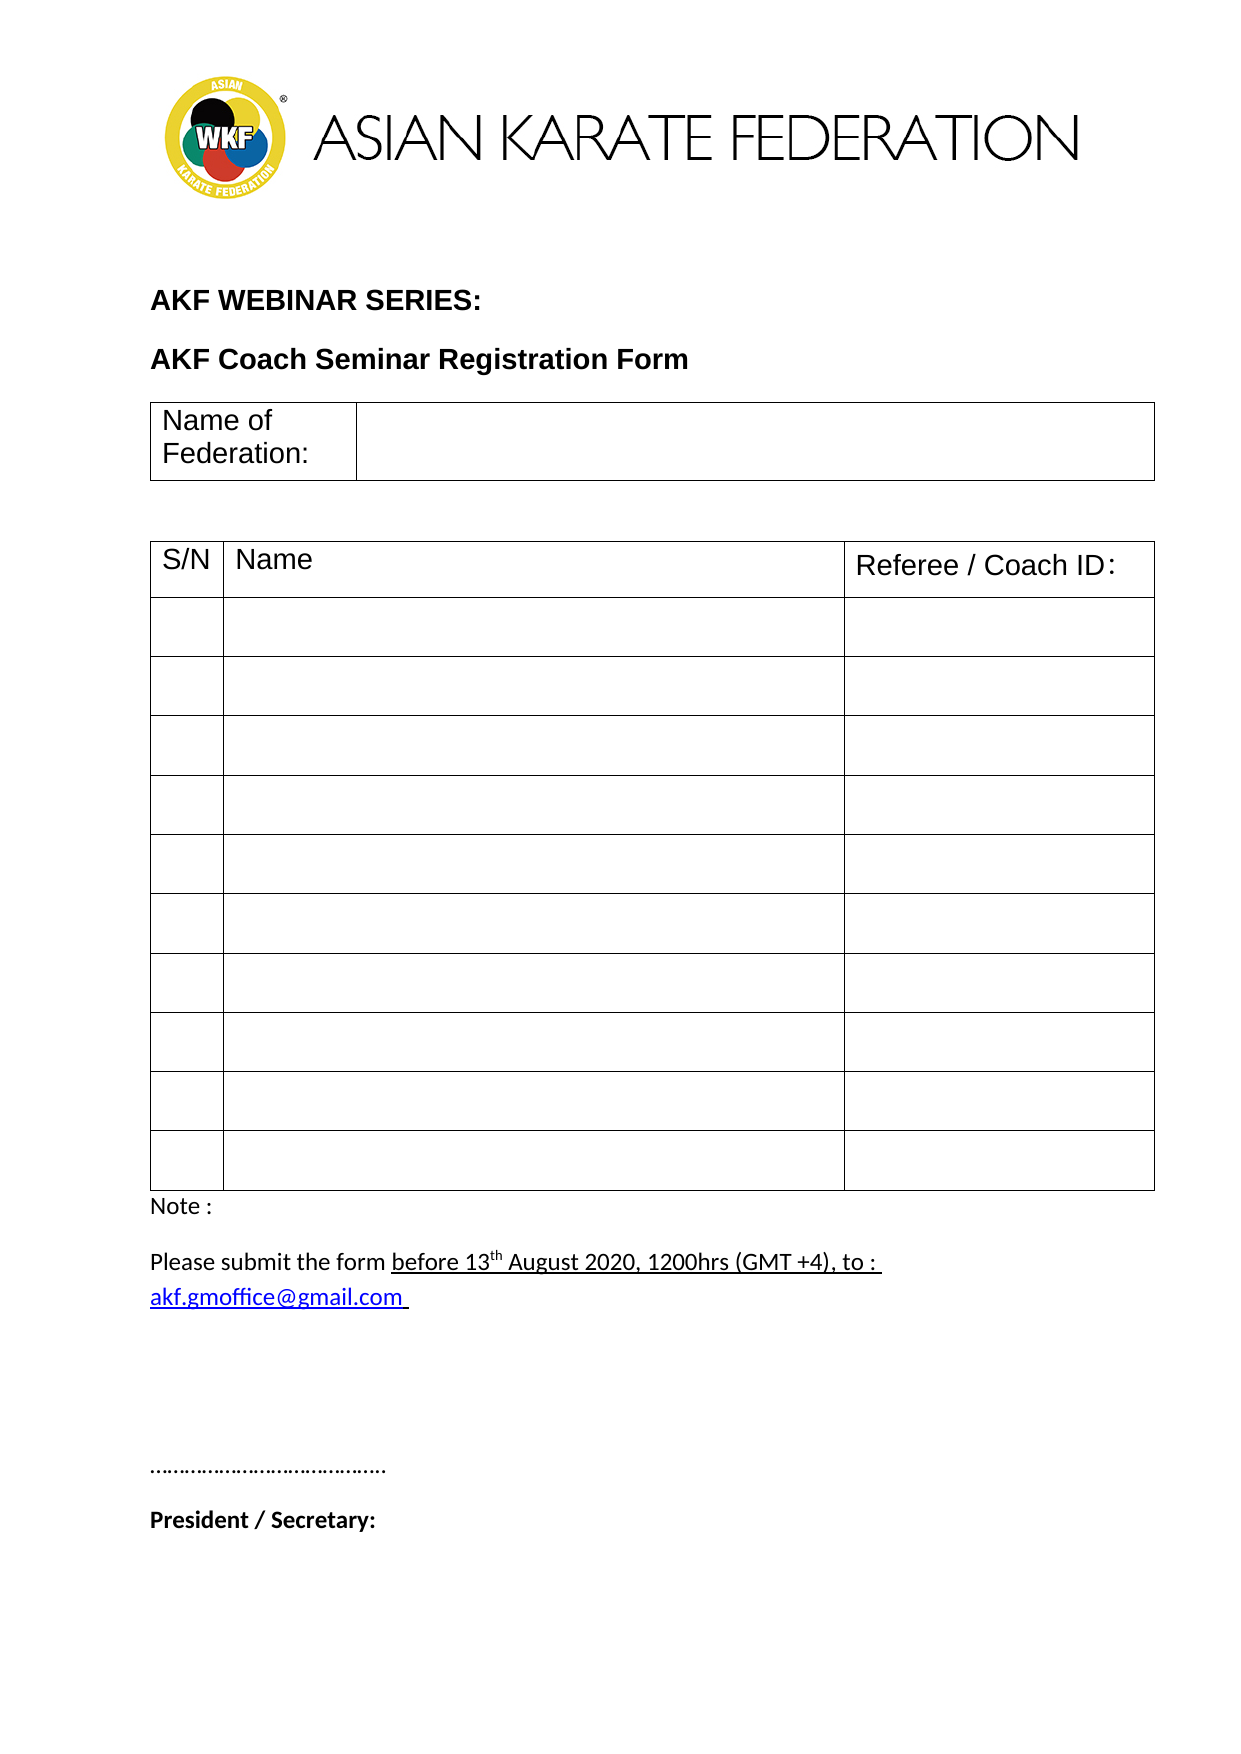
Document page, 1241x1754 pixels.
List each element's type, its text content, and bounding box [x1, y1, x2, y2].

table_header Name [224, 542, 844, 597]
table_header [357, 403, 1154, 480]
table_cell [151, 598, 223, 656]
table_cell [845, 954, 1154, 1012]
table_cell [151, 657, 223, 715]
table_cell [224, 598, 844, 656]
table_header S/N [151, 542, 223, 597]
table_cell [845, 835, 1154, 893]
text Please submit the form before 13th August 2020, 1200hrs (GMT +4), to : akf.gmoffice@gmail.com [150, 1246, 1090, 1312]
table_cell [151, 776, 223, 834]
table_cell [845, 1013, 1154, 1071]
table_cell [845, 1072, 1154, 1130]
text AKF Coach Seminar Registration Form [150, 342, 1090, 376]
table_cell [224, 894, 844, 952]
picture [150, 73, 1091, 202]
table_cell [151, 716, 223, 774]
table_cell [224, 1013, 844, 1071]
table_cell [224, 1131, 844, 1189]
table_cell [151, 1072, 223, 1130]
table_cell [224, 954, 844, 1012]
table_cell [224, 1072, 844, 1130]
table_cell [224, 776, 844, 834]
table_cell [151, 894, 223, 952]
text President / Secretary: [150, 1505, 1090, 1535]
table_header Referee / Coach ID： [845, 542, 1154, 597]
table_cell [845, 776, 1154, 834]
table_cell [845, 894, 1154, 952]
table_cell [845, 657, 1154, 715]
table_cell [224, 657, 844, 715]
table_cell [845, 598, 1154, 656]
table_cell [151, 1131, 223, 1189]
table_cell [845, 716, 1154, 774]
table_cell [151, 835, 223, 893]
text AKF WEBINAR SERIES: [150, 283, 1090, 317]
table_cell [224, 835, 844, 893]
table_cell [224, 716, 844, 774]
table_cell [845, 1131, 1154, 1189]
text ………………………………….. [150, 1449, 1090, 1479]
table_cell [151, 1013, 223, 1071]
table_cell [151, 954, 223, 1012]
text Note : [150, 1191, 1090, 1221]
table_header Name of Federation: [151, 403, 356, 480]
